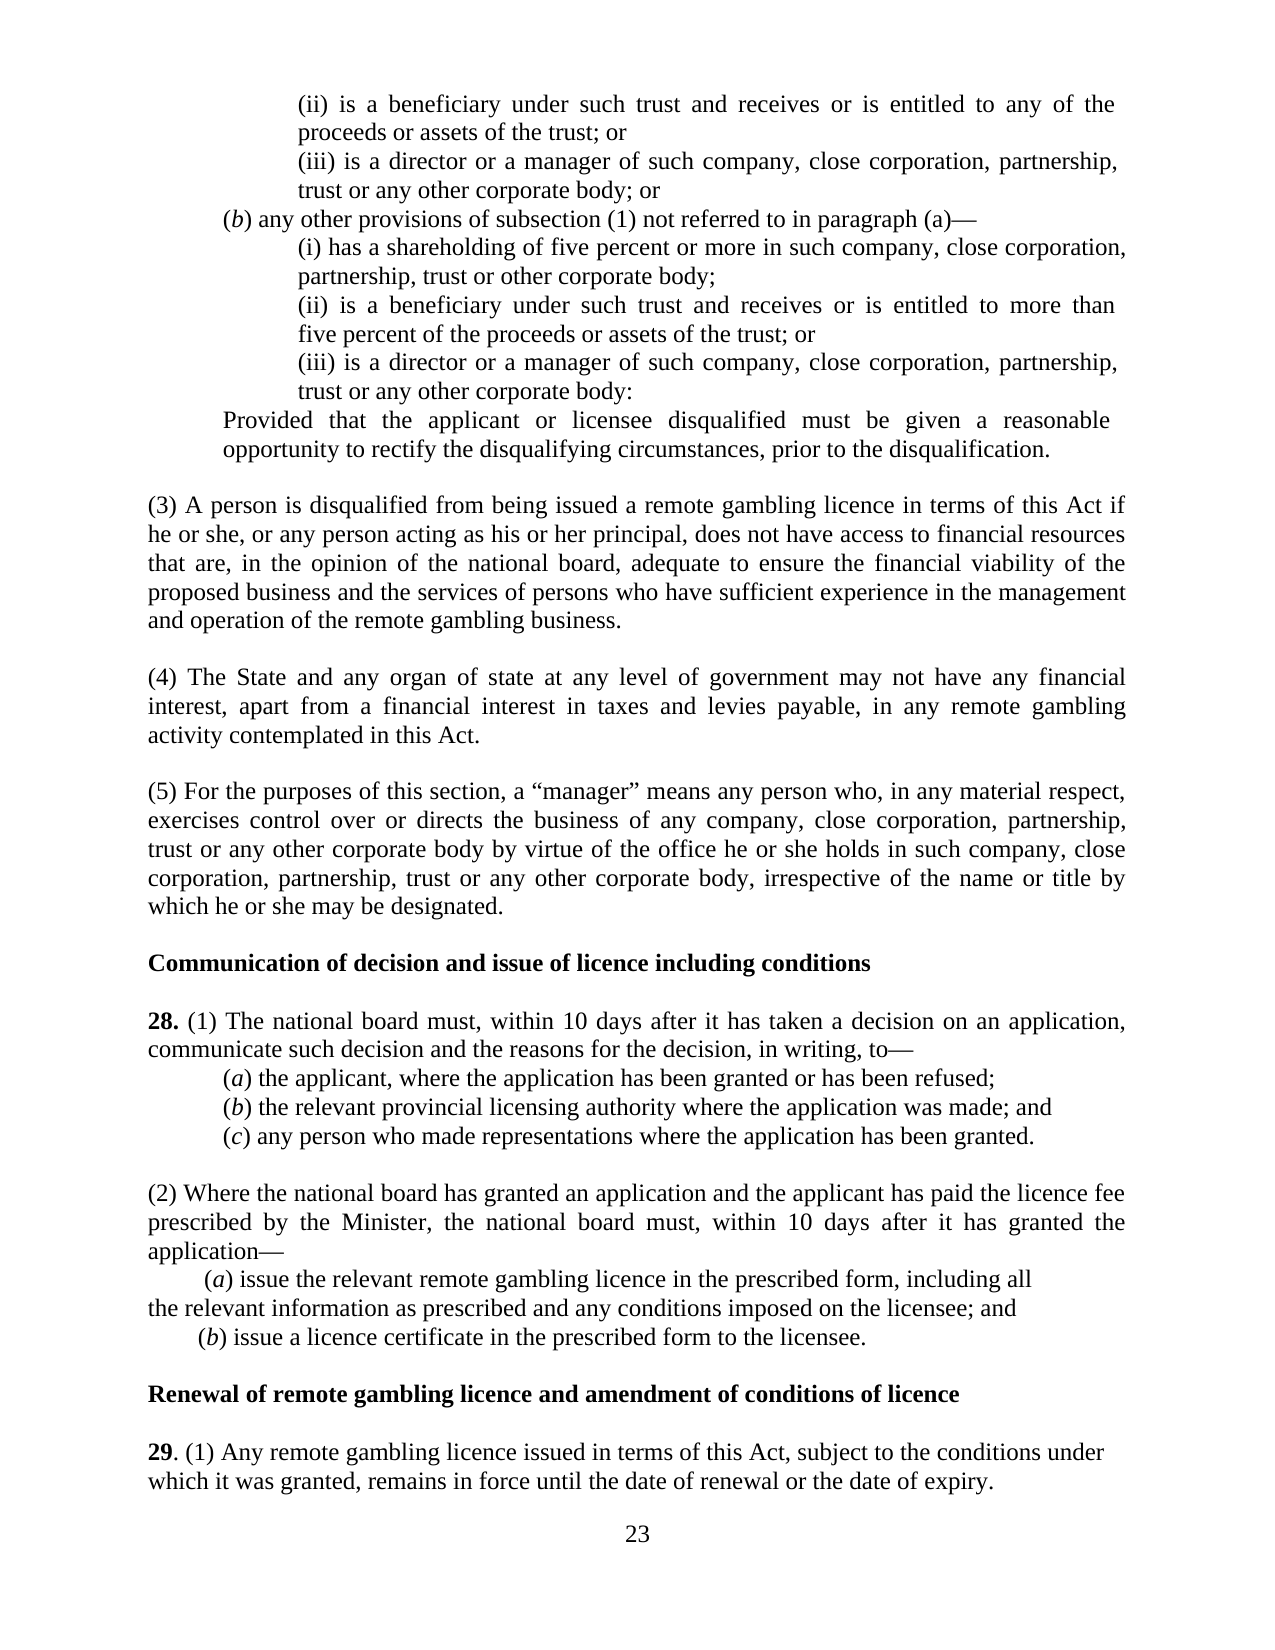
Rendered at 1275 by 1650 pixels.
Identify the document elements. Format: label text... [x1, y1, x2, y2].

text (4) The State and any organ of state at any level of government may not have any financial interest, apart from a financial interest in taxes and levies payable, in any remote gambling activity contemplated in this Act. [148, 662, 1127, 748]
text (3) A person is disqualified from being issued a remote gambling licence in terms of this Act if he or she, or any person acting as his or her principal, does not have access to financial resources that are, in the opinion of the national board, adequate to ensure the financial viability of the proposed business and the services of persons who have sufficient experience in the management and operation of the remote gambling business. [148, 490, 1127, 634]
text (ii) is a beneficiary under such trust and receives or is entitled to more than five percent of the proceeds or assets of the trust; or [223, 290, 1127, 347]
text (a) the applicant, where the application has been granted or has been refused; [148, 1063, 1127, 1092]
text (b) any other provisions of subsection (1) not referred to in paragraph (a)— [148, 204, 1127, 232]
text (c) any person who made representations where the application has been granted. [148, 1121, 1127, 1149]
text (5) For the purposes of this section, a “manager” means any person who, in any material respect, exercises control over or directs the business of any company, close corporation, partnership, trust or any other corporate body by virtue of the office he or she holds in such company, close corporation, partnership, trust or any other corporate body, irrespective of the name or title by which he or she may be designated. [148, 776, 1127, 920]
text (b) issue a licence certificate in the prescribed form to the licensee. [148, 1322, 1127, 1351]
text (i) has a shareholding of five percent or more in such company, close corporation, partnership, trust or other corporate body; [298, 232, 1127, 290]
text Provided that the applicant or licensee disqualified must be given a reasonable opportunity to rectify the disqualifying circumstances, prior to the disqualification. [148, 405, 1127, 462]
text (2) Where the national board has granted an application and the applicant has paid the licence fee prescribed by the Minister, the national board must, within 10 days after it has granted the application— [148, 1178, 1127, 1264]
text (a) issue the relevant remote gambling licence in the prescribed form, including all the relevant information as prescribed and any conditions imposed on the licensee; and [148, 1264, 1127, 1322]
text Communication of decision and issue of licence including conditions [148, 948, 1127, 977]
text 29. (1) Any remote gambling licence issued in terms of this Act, subject to the conditions under which it was granted, remains in force until the date of renewal or the date of expiry. [148, 1437, 1127, 1494]
text 28. (1) The national board must, within 10 days after it has taken a decision on an application, communicate such decision and the reasons for the decision, in writing, to— [148, 1006, 1127, 1063]
text (iii) is a director or a manager of such company, close corporation, partnership, trust or any other corporate body; or [223, 146, 1127, 204]
text (iii) is a director or a manager of such company, close corporation, partnership, trust or any other corporate body: [223, 347, 1127, 405]
text (b) the relevant provincial licensing authority where the application was made; and [148, 1092, 1127, 1121]
text Renewal of remote gambling licence and amendment of conditions of licence [148, 1379, 1127, 1408]
text (ii) is a beneficiary under such trust and receives or is entitled to any of the proceeds or assets of the trust; or [223, 89, 1127, 146]
